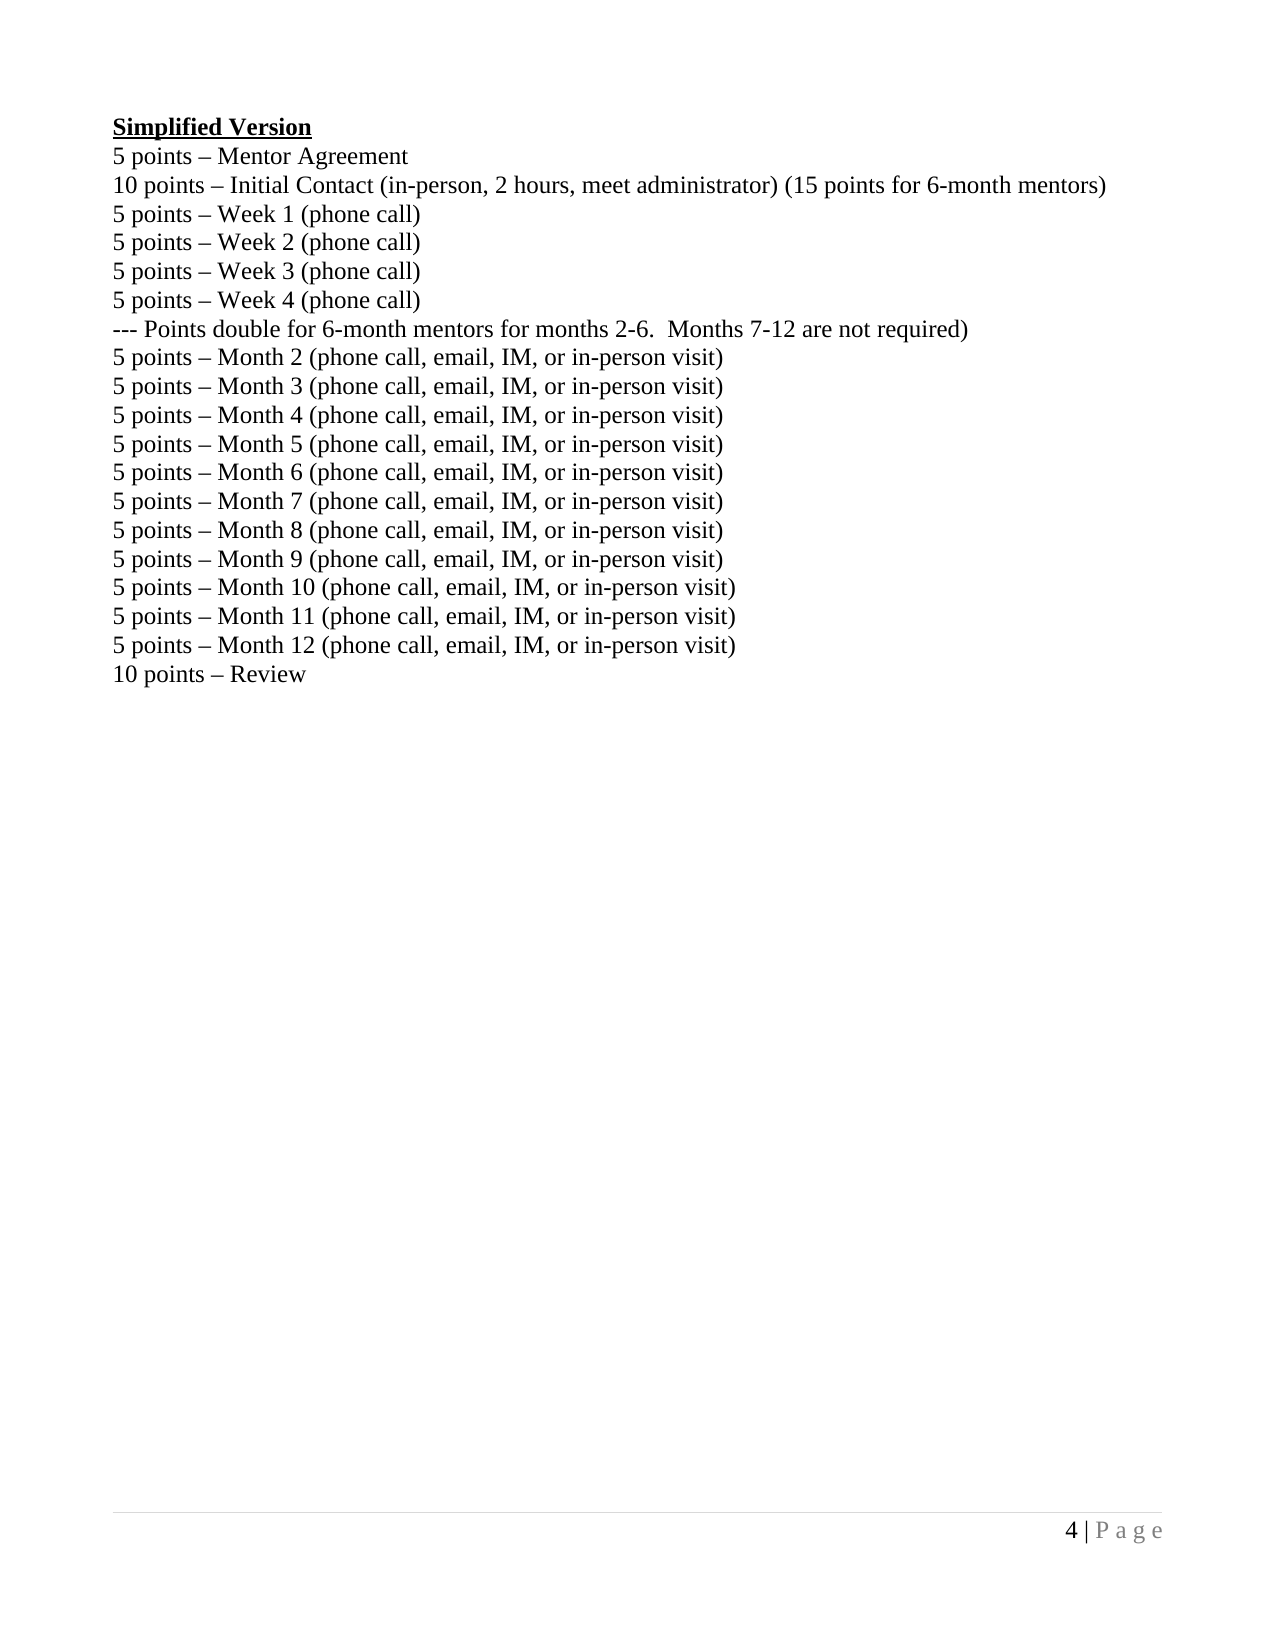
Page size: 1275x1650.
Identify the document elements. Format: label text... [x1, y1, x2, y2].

text 5 points – Week 1 (phone call) [112, 199, 1162, 227]
text 5 points – Month 5 (phone call, email, IM, or in-person visit) [112, 429, 1162, 457]
text 5 points – Month 8 (phone call, email, IM, or in-person visit) [112, 515, 1162, 544]
text 5 points – Month 3 (phone call, email, IM, or in-person visit) [112, 371, 1162, 400]
text 5 points – Month 12 (phone call, email, IM, or in-person visit) [112, 630, 1162, 659]
text 10 points – Initial Contact (in-person, 2 hours, meet administrator) (15 points for 6-month mentors) [112, 170, 1162, 199]
text 5 points – Week 3 (phone call) [112, 256, 1162, 285]
text 5 points – Month 10 (phone call, email, IM, or in-person visit) [112, 572, 1162, 601]
text 5 points – Month 6 (phone call, email, IM, or in-person visit) [112, 457, 1162, 486]
text 5 points – Month 7 (phone call, email, IM, or in-person visit) [112, 486, 1162, 515]
text --- Points double for 6-month mentors for months 2-6. Months 7-12 are not required) [112, 314, 1162, 342]
text 5 points – Week 4 (phone call) [112, 285, 1162, 314]
text 10 points – Review [112, 659, 1162, 687]
text Simplified Version [112, 112, 1162, 141]
text 5 points – Month 4 (phone call, email, IM, or in-person visit) [112, 400, 1162, 429]
text 5 points – Month 11 (phone call, email, IM, or in-person visit) [112, 601, 1162, 630]
text 5 points – Month 9 (phone call, email, IM, or in-person visit) [112, 544, 1162, 572]
text 5 points – Mentor Agreement [112, 141, 1162, 170]
text 5 points – Month 2 (phone call, email, IM, or in-person visit) [112, 342, 1162, 371]
text 5 points – Week 2 (phone call) [112, 227, 1162, 256]
